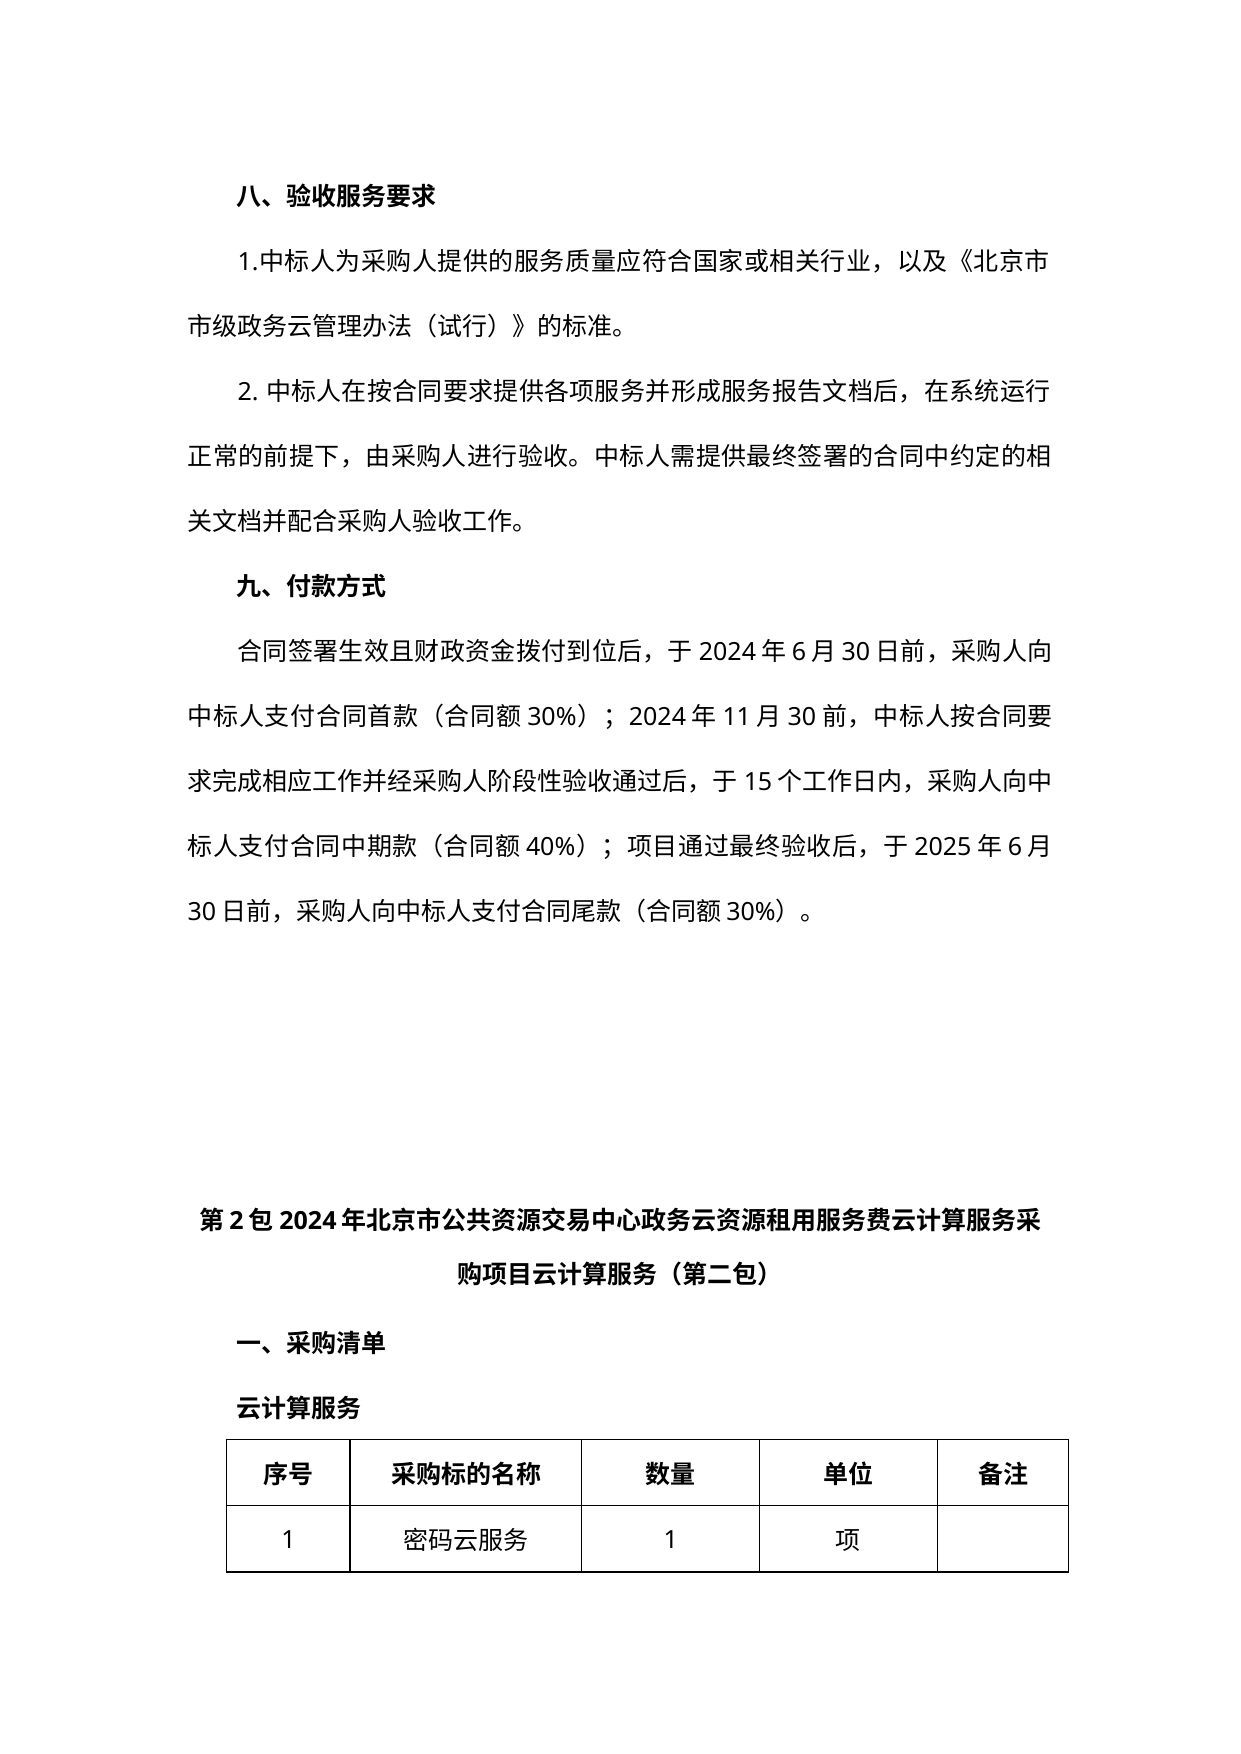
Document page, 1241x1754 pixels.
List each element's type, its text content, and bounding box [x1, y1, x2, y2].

text 一、采购清单 [187, 1309, 1053, 1374]
text 第2包 2024年北京市公共资源交易中心政务云资源租用服务费云计算服务采购项目云计算服务（第二包） [187, 1201, 1053, 1291]
table_cell 项 [760, 1506, 937, 1571]
table_header 单位 [760, 1440, 937, 1505]
table_cell [938, 1506, 1068, 1571]
table_cell 1 [582, 1506, 759, 1571]
table_header 数量 [582, 1440, 759, 1505]
text 八、验收服务要求 [187, 162, 1053, 227]
table_cell 密码云服务 [351, 1506, 581, 1571]
text 2. 中标人在按合同要求提供各项服务并形成服务报告文档后，在系统运行正常的前提下，由采购人进行验收。中标人需提供最终签署的合同中约定的相关文档并配合采购人验收工作。 [187, 357, 1053, 552]
table_header 备注 [938, 1440, 1068, 1505]
table_header 序号 [227, 1440, 349, 1505]
text 1.中标人为采购人提供的服务质量应符合国家或相关行业，以及《北京市市级政务云管理办法（试行）》的标准。 [187, 227, 1053, 357]
text 云计算服务 [187, 1374, 1053, 1439]
text 合同签署生效且财政资金拨付到位后，于2024年6月30日前，采购人向中标人支付合同首款（合同额30%）；2024年11月30前，中标人按合同要求完成相应工作并经采购人阶段性验收通过后，于15个工作日内，采购人向中标人支付合同中期款（合同额40%）；项目通过最终验收后，于2025年6月30日前，采购人向中标人支付合同尾款（合同额30%）。 [187, 617, 1053, 942]
table_header 采购标的名称 [351, 1440, 581, 1505]
table_cell 1 [227, 1506, 349, 1571]
text 九、付款方式 [187, 552, 1053, 617]
